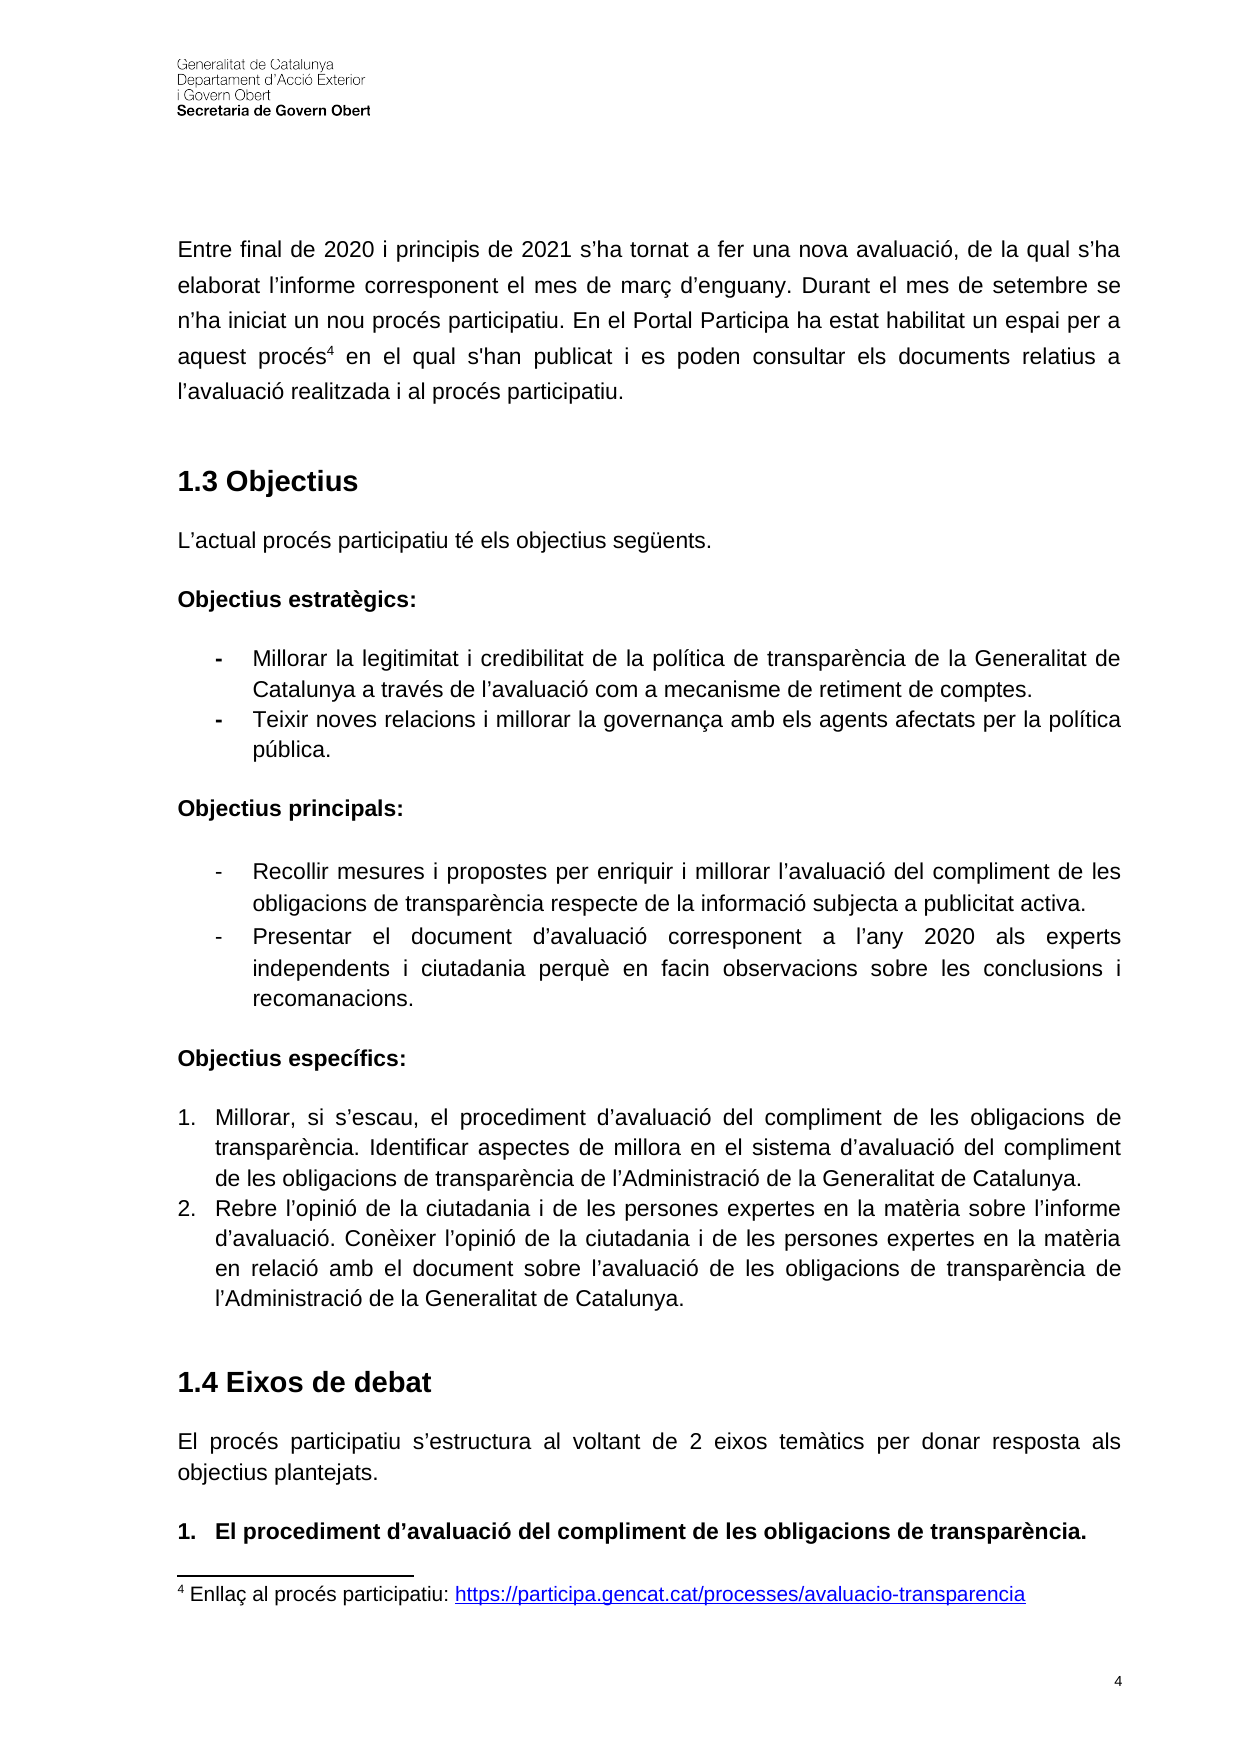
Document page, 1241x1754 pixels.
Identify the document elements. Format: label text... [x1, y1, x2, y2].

text Entre final de 2020 i principis de 2021 s’ha tornat a fer una nova avaluació, de la qual s’ha elaborat l’informe corresponent el mes de març d’enguany. Durant el mes de setembre se n’ha iniciat un nou procés participatiu. En el Portal Participa ha estat habilitat un espai per a aquest procés en el qual s'han publicat i es poden consultar els documents relatius a l’avaluació realitzada i al procés participatiu. [177, 236, 1122, 405]
text Objectius específics: [177, 1045, 1122, 1071]
list Millorar, si s’escau, el procediment d’avaluació del compliment de les obligacions de transparència. Identificar aspectes de millora en el sistema d’avaluació del compliment de les obligacions de transparència de l’Administració de la Generalitat de Catalunya. [177, 1104, 1122, 1191]
text Objectius estratègics: [177, 586, 1122, 612]
list Rebre l’opinió de la ciutadania i de les persones expertes en la matèria sobre l’informe d’avaluació. Conèixer l’opinió de la ciutadania i de les persones expertes en la matèria en relació amb el document sobre l’avaluació de les obligacions de transparència de l’Administració de la Generalitat de Catalunya. [177, 1195, 1122, 1312]
list Teixir noves relacions i millorar la governança amb els agents afectats per la política pública. [215, 706, 1122, 762]
text El procés participatiu s’estructura al voltant de 2 eixos temàtics per donar resposta als objectius plantejats. [177, 1428, 1122, 1485]
picture [177, 59, 370, 116]
list Millorar la legitimitat i credibilitat de la política de transparència de la Generalitat de Catalunya a través de l’avaluació com a mecanisme de retiment de comptes. [215, 645, 1122, 702]
list El procediment d’avaluació del compliment de les obligacions de transparència. [177, 1518, 1122, 1544]
list Presentar el document d’avaluació corresponent a l’any 2020 als experts independents i ciutadania perquè en facin observacions sobre les conclusions i recomanacions. [215, 920, 1122, 1012]
list Recollir mesures i propostes per enriquir i millorar l’avaluació del compliment de les obligacions de transparència respecte de la informació subjecta a publicitat activa. [215, 855, 1122, 916]
subtitle 1.3 Objectius [177, 464, 1122, 497]
subtitle 1.4 Eixos de debat [177, 1366, 1122, 1399]
text Objectius principals: [177, 795, 1122, 822]
text L’actual procés participatiu té els objectius següents. [177, 527, 1122, 553]
